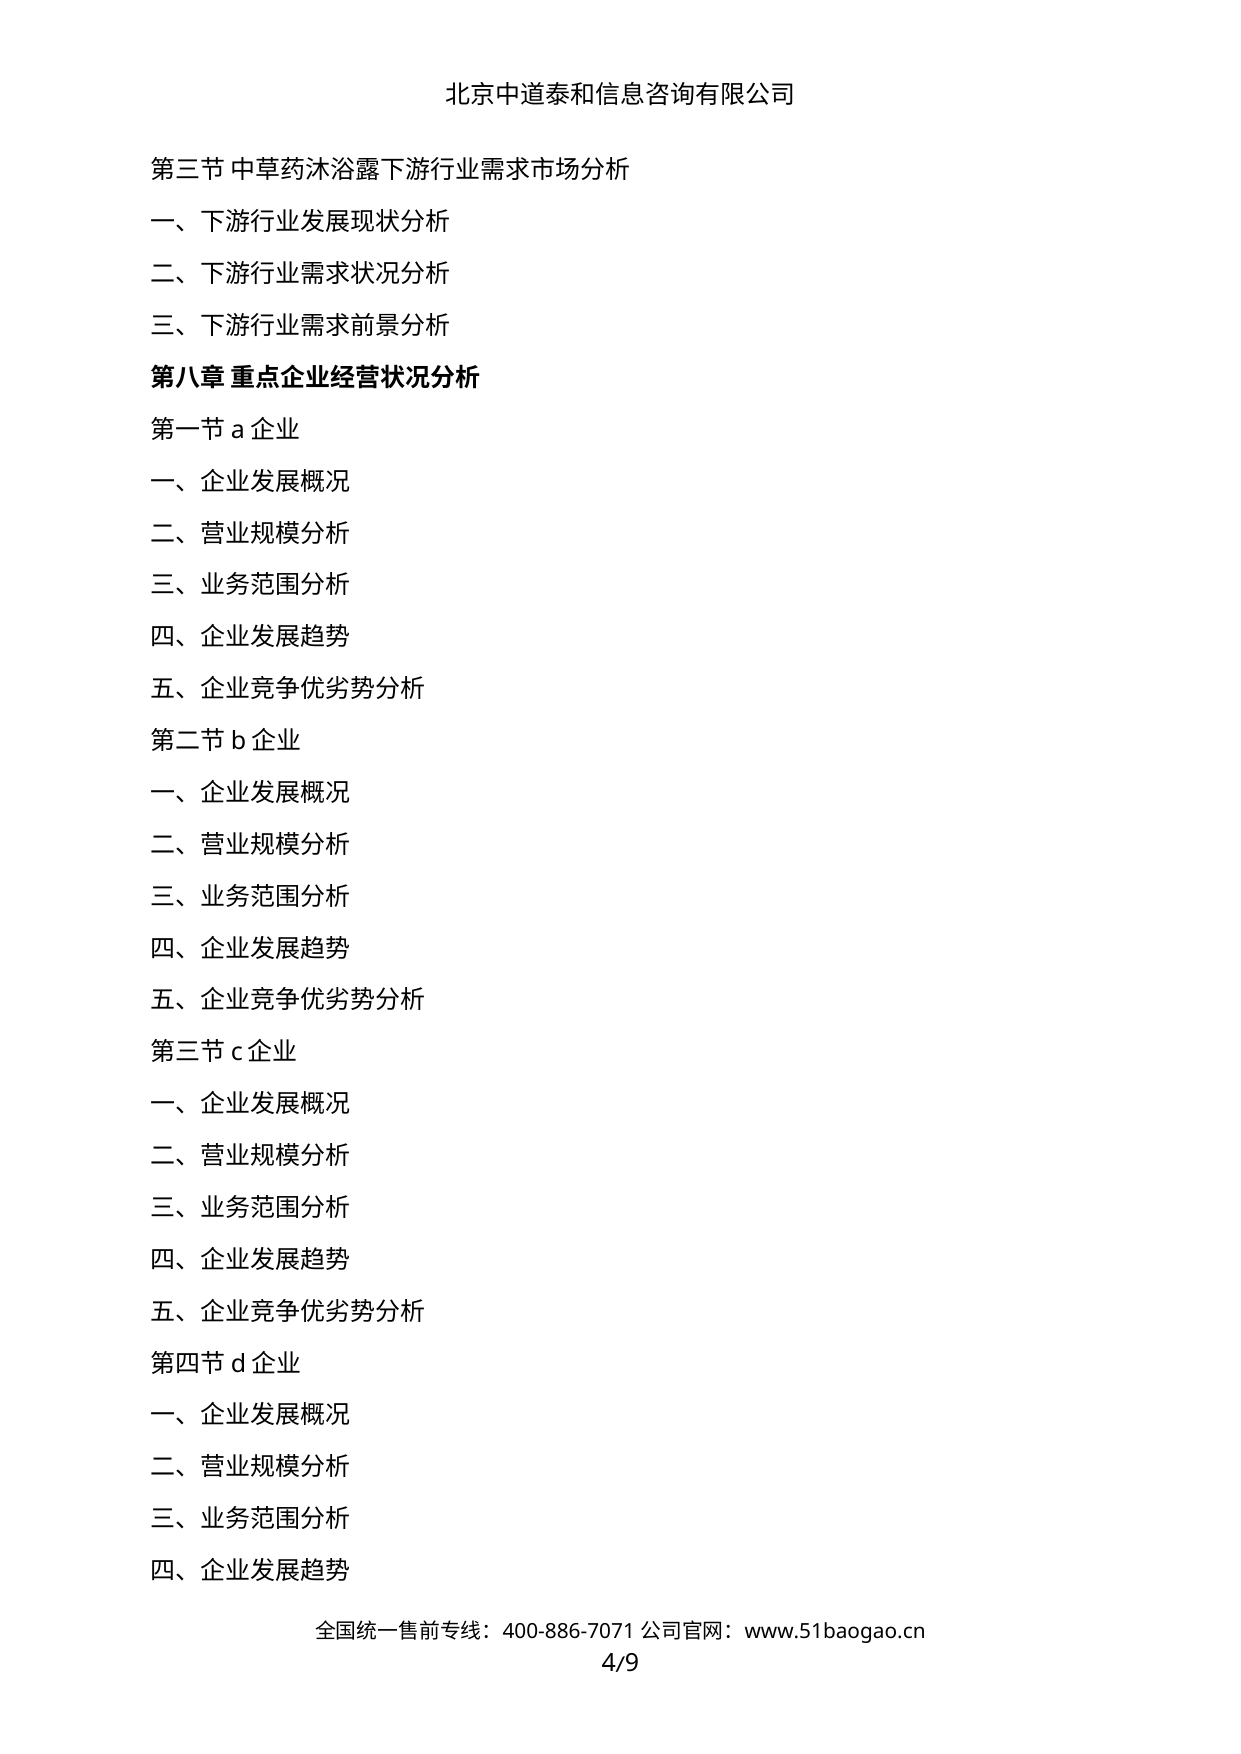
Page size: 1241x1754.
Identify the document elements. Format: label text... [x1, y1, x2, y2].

text 三、业务范围分析 [150, 565, 1090, 601]
text 三、业务范围分析 [150, 876, 1090, 912]
text 第八章 重点企业经营状况分析 [150, 357, 1090, 394]
text 第一节 a企业 [150, 409, 1090, 446]
text 二、营业规模分析 [150, 824, 1090, 861]
text 三、业务范围分析 [150, 1187, 1090, 1224]
text 五、企业竞争优劣势分析 [150, 669, 1090, 705]
text 一、企业发展概况 [150, 1395, 1090, 1431]
text 四、企业发展趋势 [150, 1551, 1090, 1587]
text 一、企业发展概况 [150, 1084, 1090, 1120]
text 五、企业竞争优劣势分析 [150, 1291, 1090, 1327]
text 二、营业规模分析 [150, 1136, 1090, 1172]
text 三、业务范围分析 [150, 1499, 1090, 1535]
text 四、企业发展趋势 [150, 1239, 1090, 1276]
text 二、营业规模分析 [150, 1447, 1090, 1483]
text 一、企业发展概况 [150, 772, 1090, 809]
text 二、营业规模分析 [150, 513, 1090, 549]
text 第三节 c企业 [150, 1032, 1090, 1068]
text 四、企业发展趋势 [150, 928, 1090, 964]
text 二、下游行业需求状况分析 [150, 254, 1090, 290]
text 第二节 b企业 [150, 721, 1090, 757]
text 第四节 d企业 [150, 1343, 1090, 1379]
text 一、下游行业发展现状分析 [150, 202, 1090, 238]
text 一、企业发展概况 [150, 461, 1090, 497]
text 五、企业竞争优劣势分析 [150, 980, 1090, 1016]
text 四、企业发展趋势 [150, 617, 1090, 653]
text 三、下游行业需求前景分析 [150, 306, 1090, 342]
text 第三节 中草药沐浴露下游行业需求市场分析 [150, 150, 1090, 186]
